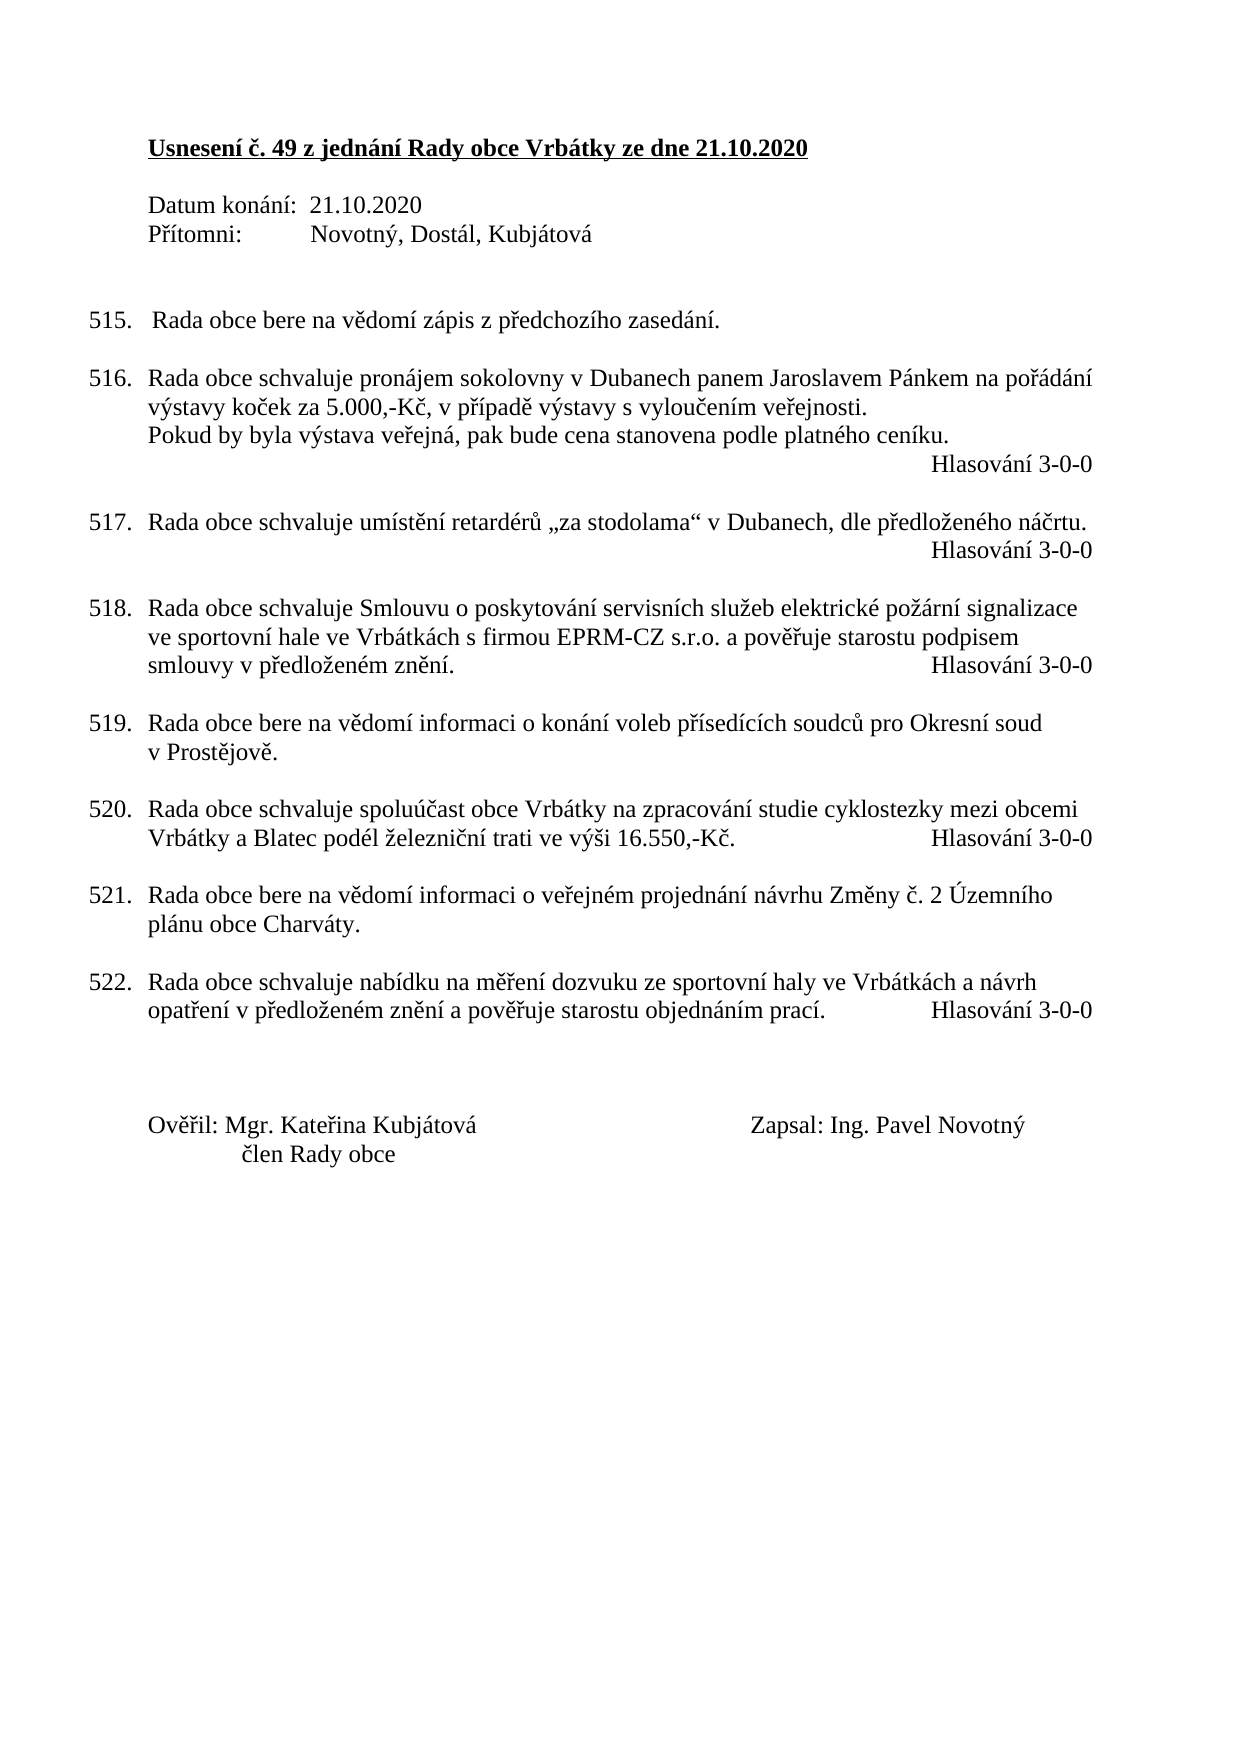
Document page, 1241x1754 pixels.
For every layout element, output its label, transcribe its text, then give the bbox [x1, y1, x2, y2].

text Usnesení č. 49 z jednání Rady obce Vrbátky ze dne 21.10.2020 [148, 133, 1093, 162]
text Přítomni: Novotný, Dostál, Kubjátová [148, 219, 1093, 248]
list Rada obce bere na vědomí informaci o konání voleb přísedících soudců pro Okresní soud v Prostějově. [89, 708, 1093, 765]
list Rada obce schvaluje Smlouvu o poskytování servisních služeb elektrické požární signalizace ve sportovní hale ve Vrbátkách s firmou EPRM-CZ s.r.o. a pověřuje starostu podpisem smlouvy v předloženém znění. Hlasování 3-0-0 [89, 593, 1093, 679]
list Rada obce bere na vědomí zápis z předchozího zasedání. [89, 305, 1093, 334]
list Rada obce schvaluje spoluúčast obce Vrbátky na zpracování studie cyklostezky mezi obcemi Vrbátky a Blatec podél železniční trati ve výši 16.550,-Kč. Hlasování 3-0-0 [89, 794, 1093, 852]
list Rada obce schvaluje pronájem sokolovny v Dubanech panem Jaroslavem Pánkem na pořádání výstavy koček za 5.000,-Kč, v případě výstavy s vyloučením veřejnosti. Pokud by byla výstava veřejná, pak bude cena stanovena podle platného ceníku. Hlasování 3-0-0 [89, 363, 1093, 478]
text Datum konání: 21.10.2020 [148, 190, 1093, 219]
list Rada obce bere na vědomí informaci o veřejném projednání návrhu Změny č. 2 Územního plánu obce Charváty. [89, 880, 1093, 938]
text člen Rady obce [74, 1139, 1093, 1168]
list Rada obce schvaluje nabídku na měření dozvuku ze sportovní haly ve Vrbátkách a návrh opatření v předloženém znění a pověřuje starostu objednáním prací. Hlasování 3-0-0 [89, 967, 1093, 1024]
text Ověřil: Mgr. Kateřina Kubjátová Zapsal: Ing. Pavel Novotný [148, 1110, 1093, 1139]
list Rada obce schvaluje umístění retardérů „za stodolama“ v Dubanech, dle předloženého náčrtu. Hlasování 3-0-0 [89, 507, 1093, 564]
